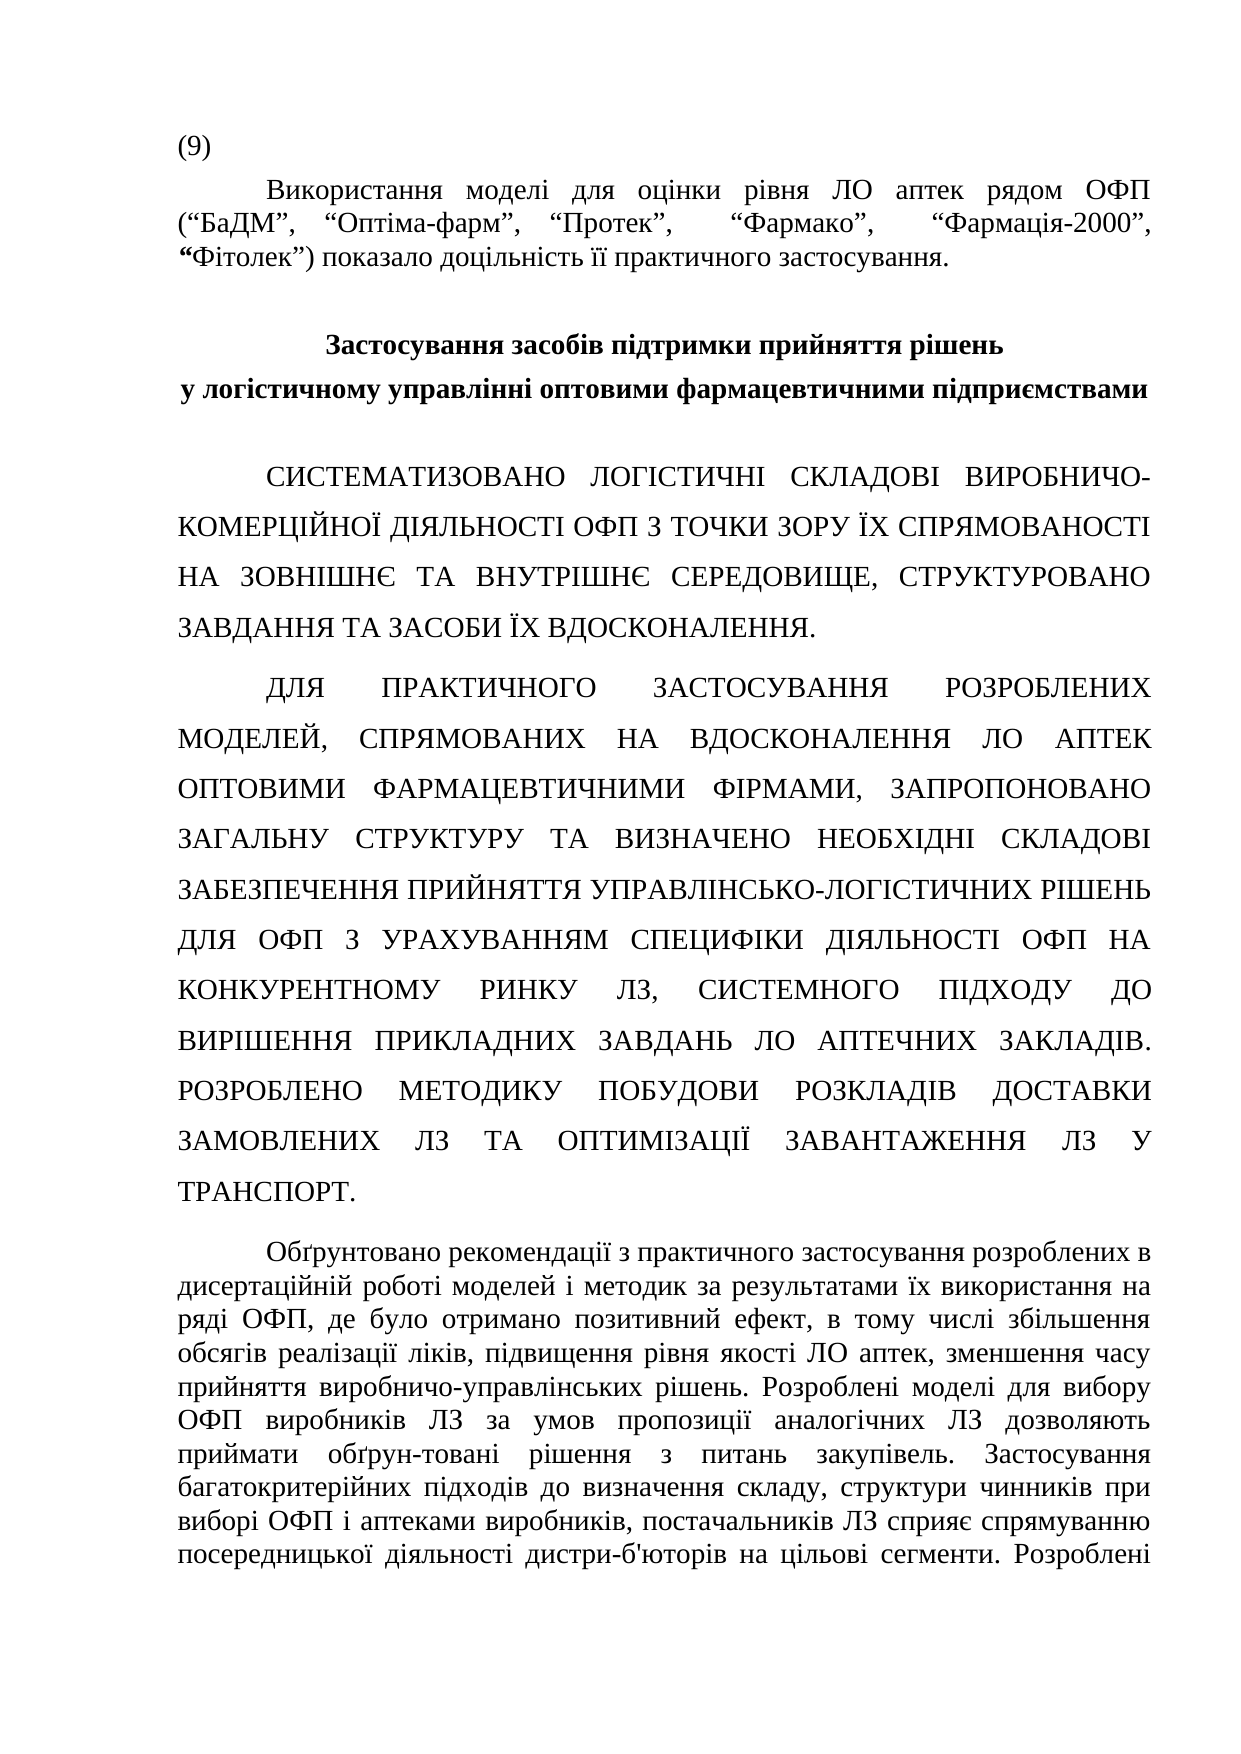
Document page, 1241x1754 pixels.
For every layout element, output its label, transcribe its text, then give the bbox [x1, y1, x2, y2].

title Систематизовано логістичні складові виробничо-комерційної діяльності ОФП з точки зору їх спрямованості на зовнішнє та внутрішнє середовище, структуровано завдання та засоби їх вдосконалення. [177, 459, 1152, 643]
text Використання моделі для оцінки рівня ЛО аптек рядом ОФП (“БаДМ”, “Оптіма-фарм”, “Протек”, “Фармако”, “Фармація-2000”, “Фітолек”) показало доцільність її практичного застосування. [177, 172, 1152, 273]
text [177, 128, 1152, 162]
title Для практичного застосування розроблених моделей, спрямованих на вдосконалення ЛО аптек оптовими фармацевтичними фірмами, запропоновано загальну структуру та визначено необхідні складові забезпечення прийняття управлінсько-логістичних рішень для ОФП з урахуванням специфіки діяльності ОФП на конкурентному ринку ЛЗ, системного підходу до вирішення прикладних завдань ЛО аптечних закладів. Розроблено методику побудови розкладів доставки замовлених ЛЗ та оптимізації завантаження ЛЗ у транспорт. [177, 671, 1152, 1207]
text у логістичному управлінні оптовими фармацевтичними підприємствами [177, 371, 1152, 404]
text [177, 1234, 1152, 1570]
text Застосування засобів підтримки прийняття рішень [177, 327, 1152, 361]
